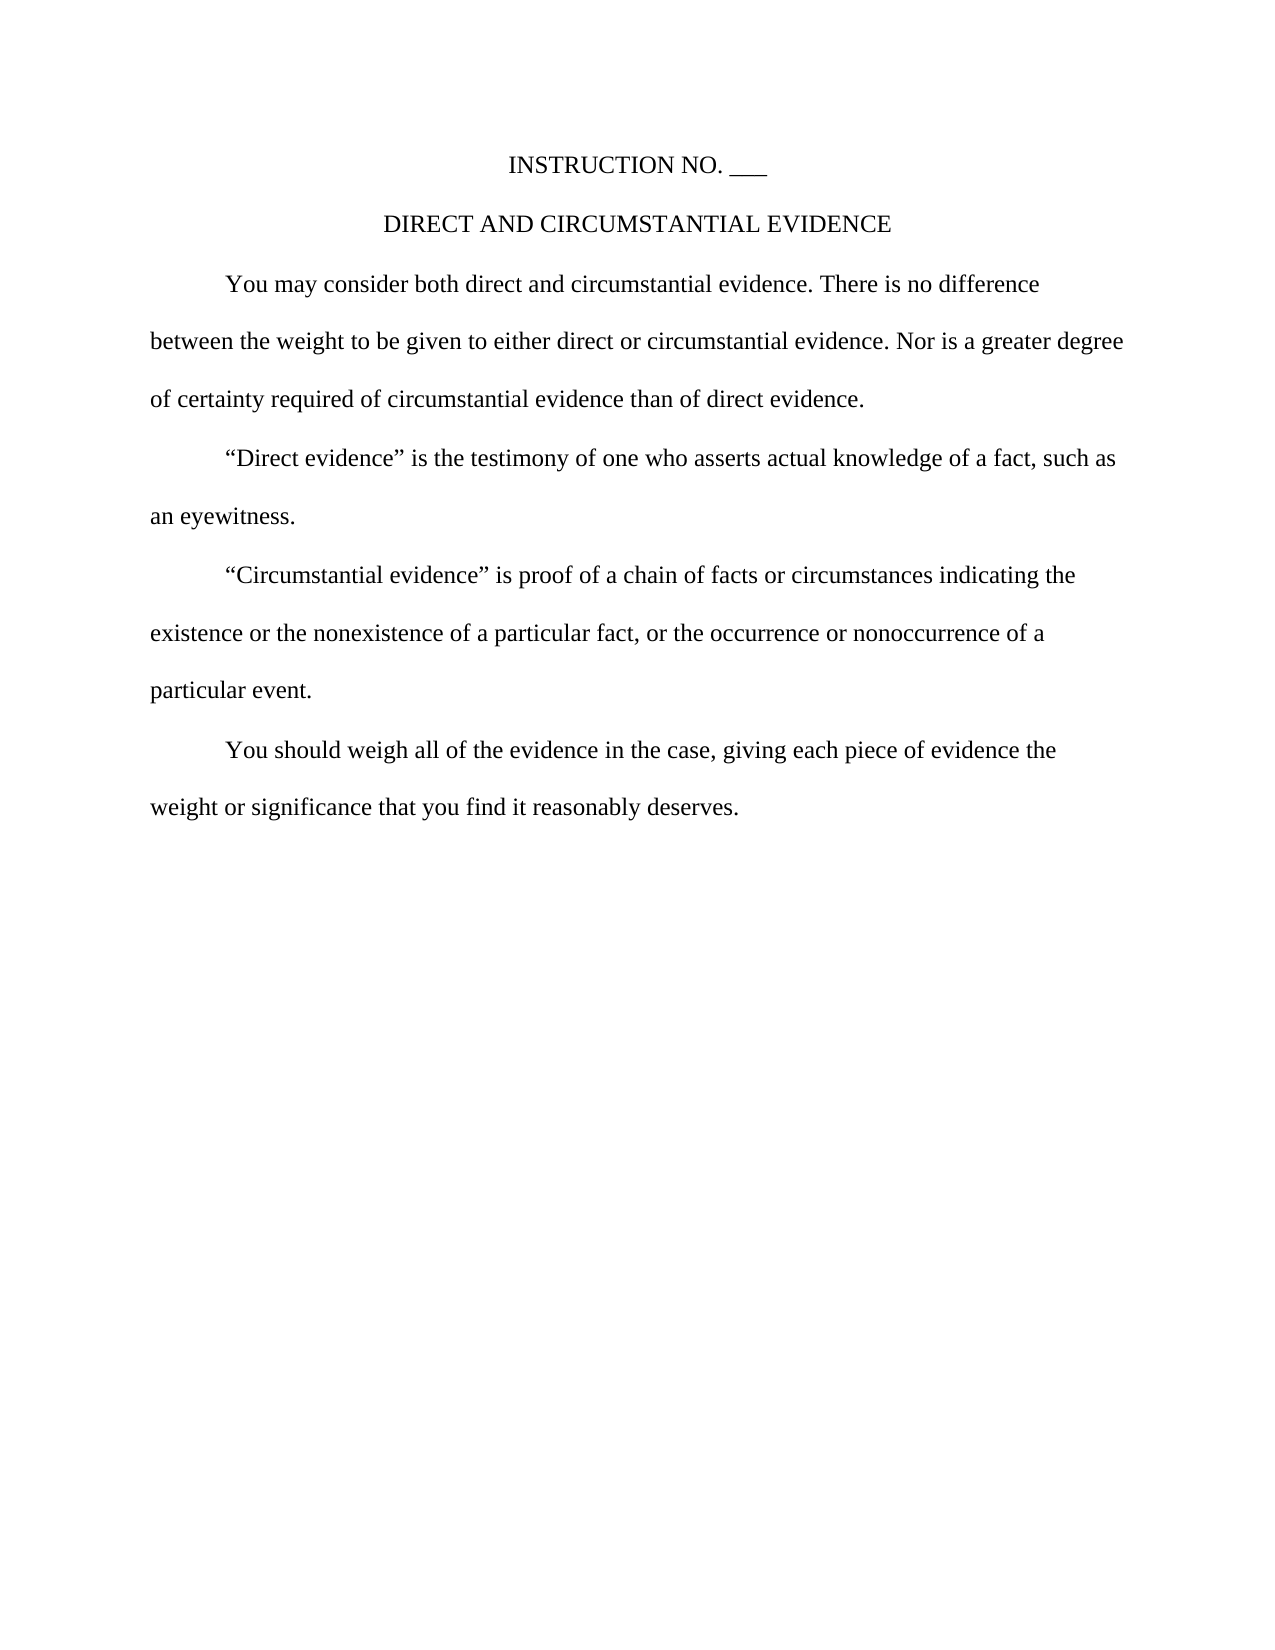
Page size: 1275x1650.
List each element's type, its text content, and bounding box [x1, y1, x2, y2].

text DIRECT AND CIRCUMSTANTIAL EVIDENCE [150, 209, 1125, 238]
text “Direct evidence” is the testimony of one who asserts actual knowledge of a fact, such as an eyewitness. [150, 443, 1125, 530]
text INSTRUCTION NO. ___ [150, 150, 1125, 179]
text You may consider both direct and circumstantial evidence. There is no difference between the weight to be given to either direct or circumstantial evidence. Nor is a greater degree of certainty required of circumstantial evidence than of direct evidence. [150, 269, 1125, 413]
text “Circumstantial evidence” is proof of a chain of facts or circumstances indicating the existence or the nonexistence of a particular fact, or the occurrence or nonoccurrence of a particular event. [150, 560, 1125, 704]
text You should weigh all of the evidence in the case, giving each piece of evidence the weight or significance that you find it reasonably deserves. [150, 735, 1125, 821]
